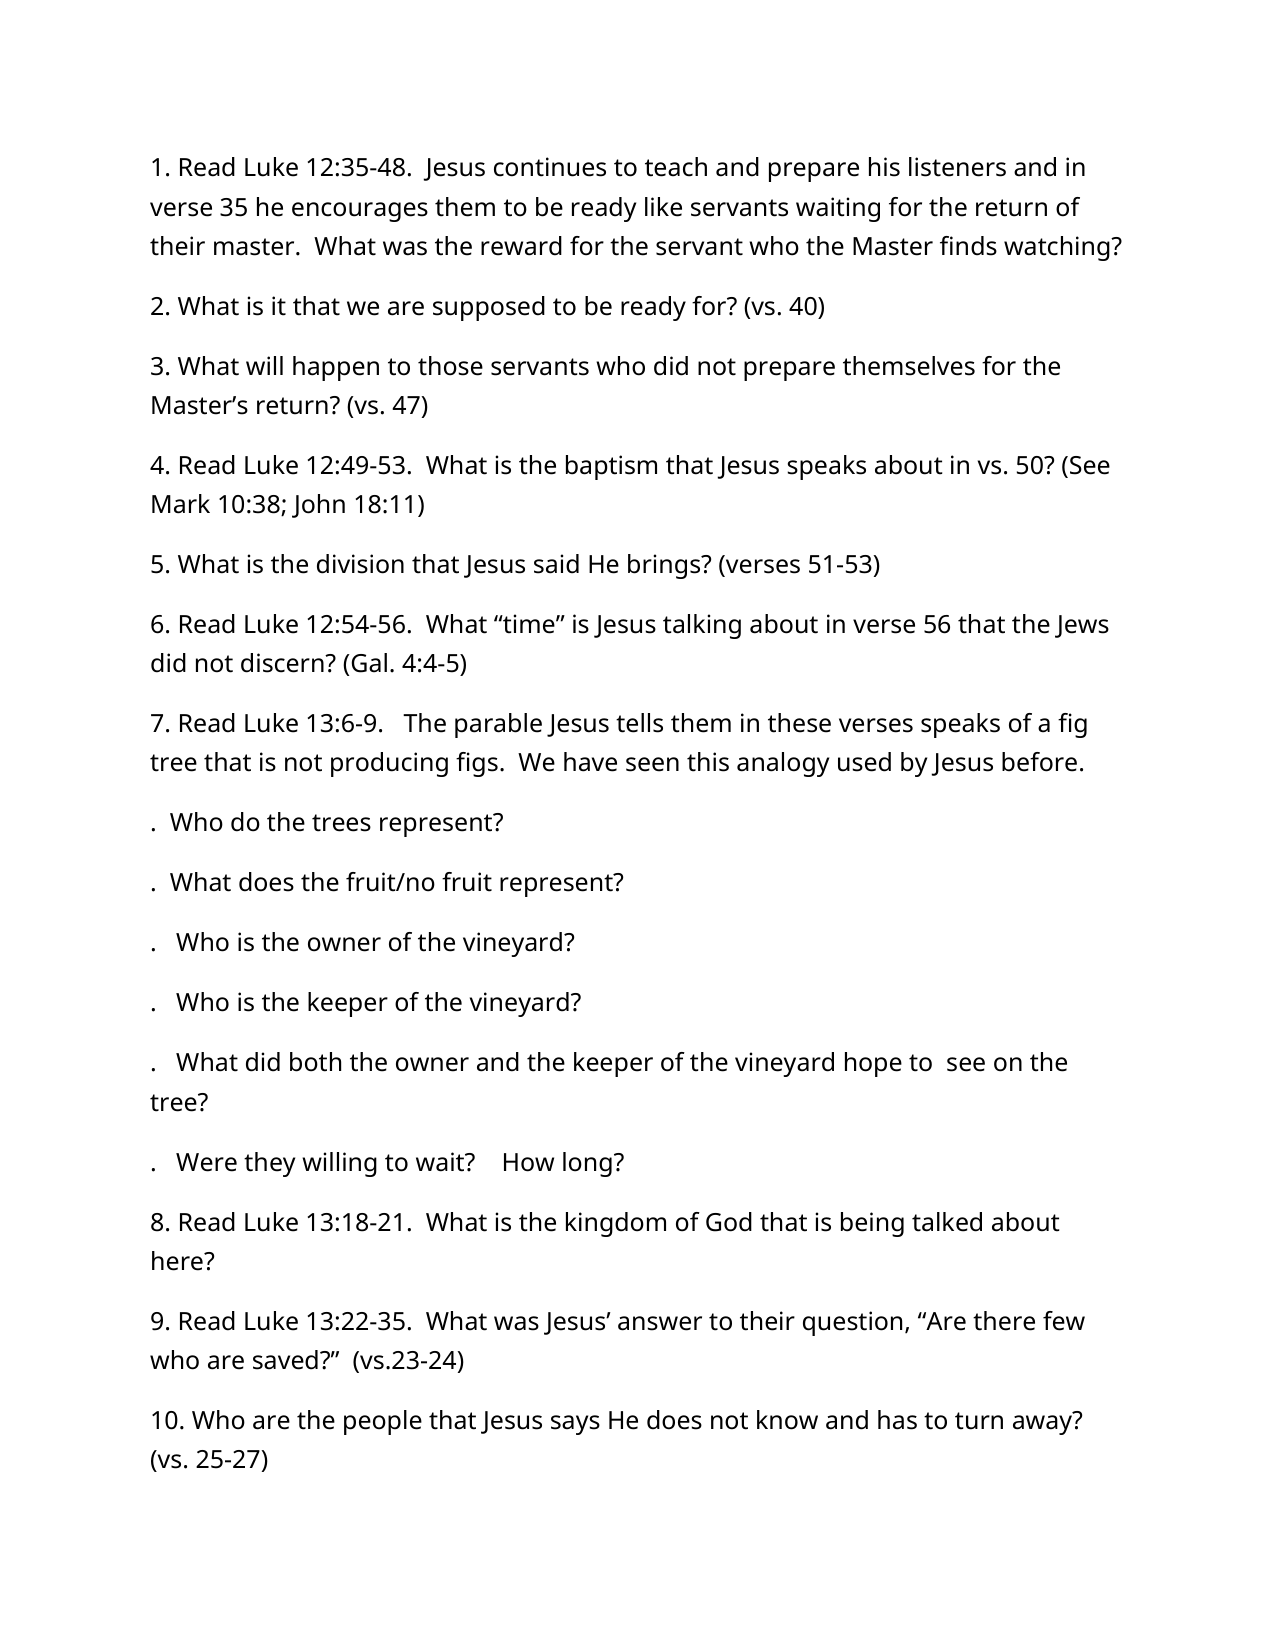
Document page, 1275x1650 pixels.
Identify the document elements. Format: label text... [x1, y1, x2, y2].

text 1. Read Luke 12:35-48. Jesus continues to teach and prepare his listeners and in verse 35 he encourages them to be ready like servants waiting for the return of their master. What was the reward for the servant who the Master finds watching? [150, 150, 1125, 262]
text . What does the fruit/no fruit represent? [150, 865, 1125, 899]
text . What did both the owner and the keeper of the vineyard hope to see on the tree? [150, 1045, 1125, 1118]
text . Who is the keeper of the vineyard? [150, 985, 1125, 1019]
text 8. Read Luke 13:18-21. What is the kingdom of God that is being talked about here? [150, 1204, 1125, 1277]
text . Who is the owner of the vineyard? [150, 925, 1125, 959]
text 7. Read Luke 13:6-9. The parable Jesus tells them in these verses speaks of a fig tree that is not producing figs. We have seen this analogy used by Jesus before. [150, 706, 1125, 779]
text 10. Who are the people that Jesus says He does not know and has to turn away? (vs. 25-27) [150, 1402, 1125, 1476]
text 4. Read Luke 12:49-53. What is the baptism that Jesus speaks about in vs. 50? (See Mark 10:38; John 18:11) [150, 447, 1125, 521]
text 6. Read Luke 12:54-56. What “time” is Jesus talking about in verse 56 that the Jews did not discern? (Gal. 4:4-5) [150, 607, 1125, 680]
text 3. What will happen to those servants who did not prepare themselves for the Master’s return? (vs. 47) [150, 348, 1125, 422]
text . Who do the trees represent? [150, 805, 1125, 839]
text . Were they willing to wait? How long? [150, 1144, 1125, 1178]
text 2. What is it that we are supposed to be ready for? (vs. 40) [150, 288, 1125, 322]
text 9. Read Luke 13:22-35. What was Jesus’ answer to their question, “Are there few who are saved?” (vs.23-24) [150, 1303, 1125, 1377]
text 5. What is the division that Jesus said He brings? (verses 51-53) [150, 547, 1125, 581]
